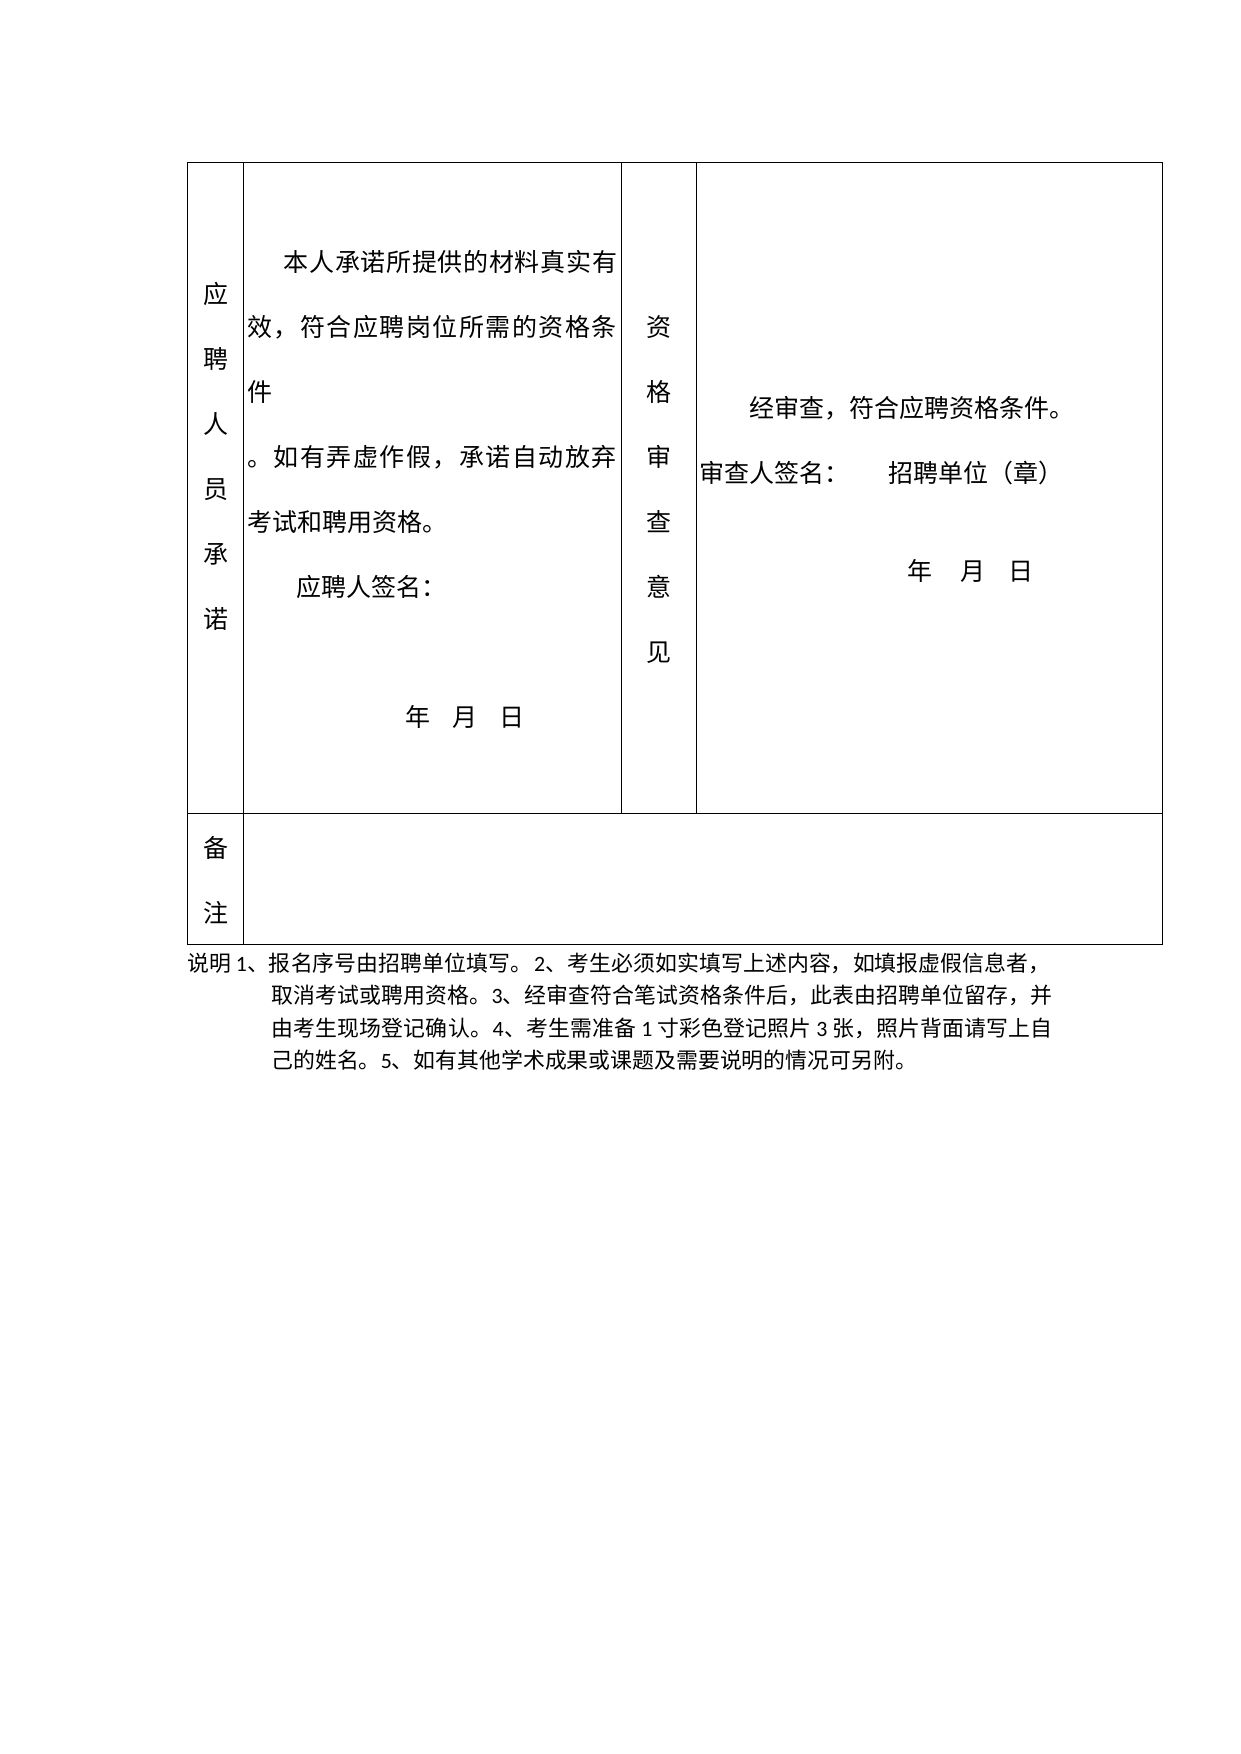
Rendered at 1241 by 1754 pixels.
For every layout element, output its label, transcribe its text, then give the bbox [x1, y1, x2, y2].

table_cell [244, 814, 1162, 944]
table_cell 经审查，符合应聘资格条件。 审查人签名： 招聘单位（章） 年 月 日 [697, 163, 1162, 813]
text 说明1、报名序号由招聘单位填写。2、考生必须如实填写上述内容，如填报虚假信息者，取消考试或聘用资格。3、经审查符合笔试资格条件后，此表由招聘单位留存，并由考生现场登记确认。4、考生需准备1寸彩色登记照片3张，照片背面请写上自己的姓名。5、如有其他学术成果或课题及需要说明的情况可另附。 [187, 945, 1053, 1075]
table_cell 本人承诺所提供的材料真实有效，符合应聘岗位所需的资格条件 。如有弄虚作假，承诺自动放弃考试和聘用资格。 应聘人签名： 年 月 日 [244, 163, 621, 813]
table_cell 备 注 [188, 814, 243, 944]
table_cell 应 聘 人 员 承 诺 [188, 163, 243, 813]
table_cell 资 格 审 查 意 见 [622, 163, 696, 813]
